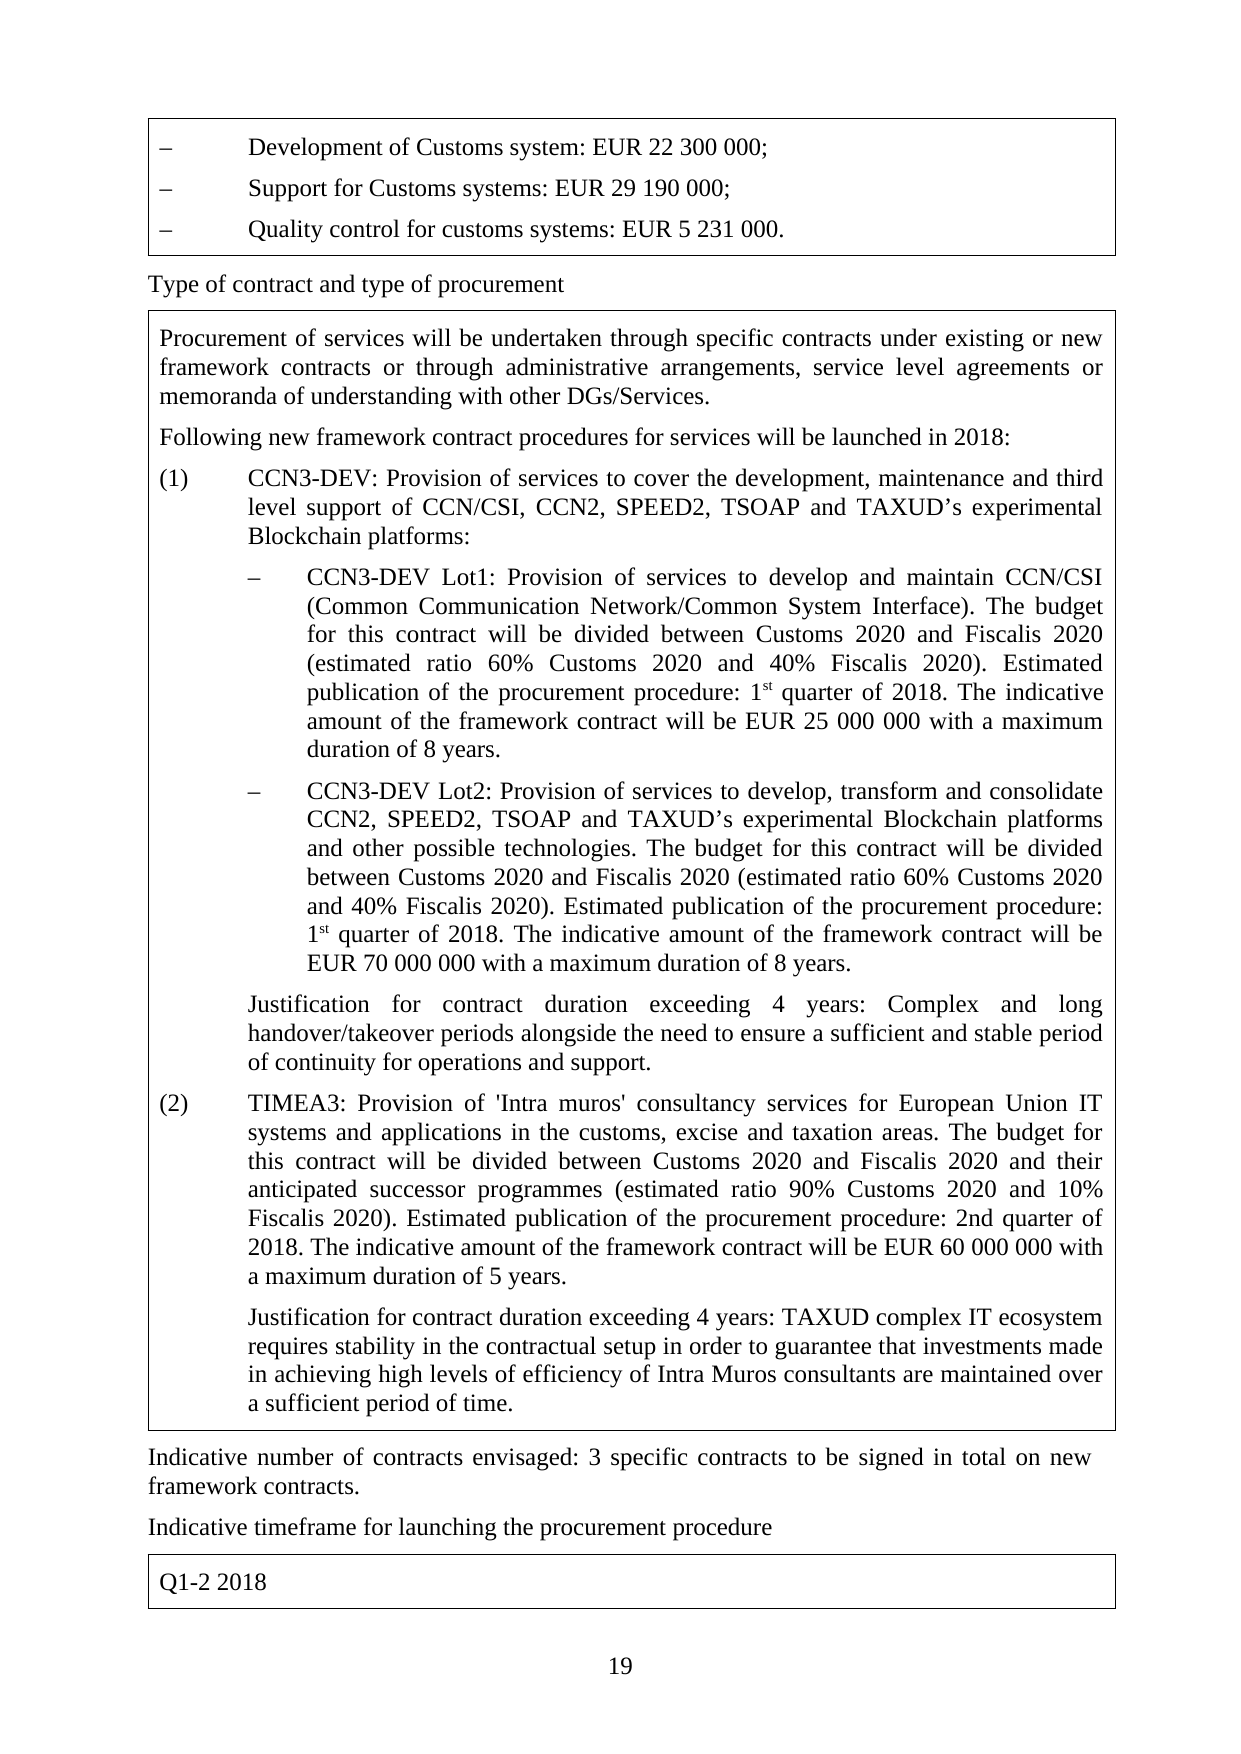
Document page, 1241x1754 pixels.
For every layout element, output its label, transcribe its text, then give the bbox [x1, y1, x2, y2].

table_header Procurement of services will be undertaken through specific contracts under existing or new framework contracts or through administrative arrangements, service level agreements or memoranda of understanding with other DGs/Services. Following new framework contract procedures for services will be launched in 2018: CCN3-DEV: Provision of services to cover the development, maintenance and third level support of CCN/CSI, CCN2, SPEED2, TSOAP and TAXUD’s experimental Blockchain platforms: CCN3-DEV Lot1: Provision of services to develop and maintain CCN/CSI (Common Communication Network/Common System Interface). The budget for this contract will be divided between Customs 2020 and Fiscalis 2020 (estimated ratio 60% Customs 2020 and 40% Fiscalis 2020). Estimated publication of the procurement procedure: 1st quarter of 2018. The indicative amount of the framework contract will be EUR 25 000 000 with a maximum duration of 8 years. CCN3-DEV Lot2: Provision of services to develop, transform and consolidate CCN2, SPEED2, TSOAP and TAXUD’s experimental Blockchain platforms and other possible technologies. The budget for this contract will be divided between Customs 2020 and Fiscalis 2020 (estimated ratio 60% Customs 2020 and 40% Fiscalis 2020). Estimated publication of the procurement procedure: 1st quarter of 2018. The indicative amount of the framework contract will be EUR 70 000 000 with a maximum duration of 8 years. Justification for contract duration exceeding 4 years: Complex and long handover/takeover periods alongside the need to ensure a sufficient and stable period of continuity for operations and support. TIMEA3: Provision of 'Intra muros' consultancy services for European Union IT systems and applications in the customs, excise and taxation areas. The budget for this contract will be divided between Customs 2020 and Fiscalis 2020 and their anticipated successor programmes (estimated ratio 90% Customs 2020 and 10% Fiscalis 2020). Estimated publication of the procurement procedure: 2nd quarter of 2018. The indicative amount of the framework contract will be EUR 60 000 000 with a maximum duration of 5 years. Justification for contract duration exceeding 4 years: TAXUD complex IT ecosystem requires stability in the contractual setup in order to guarantee that investments made in achieving high levels of efficiency of Intra Muros consultants are maintained over a sufficient period of time. [149, 311, 1115, 1429]
text Indicative number of contracts envisaged: 3 specific contracts to be signed in total on new framework contracts. [148, 1442, 1093, 1500]
table_header Q1-2 2018 [149, 1555, 1115, 1608]
text Type of contract and type of procurement [148, 269, 1093, 298]
text Indicative timeframe for launching the procurement procedure [148, 1512, 1093, 1541]
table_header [149, 119, 1115, 255]
